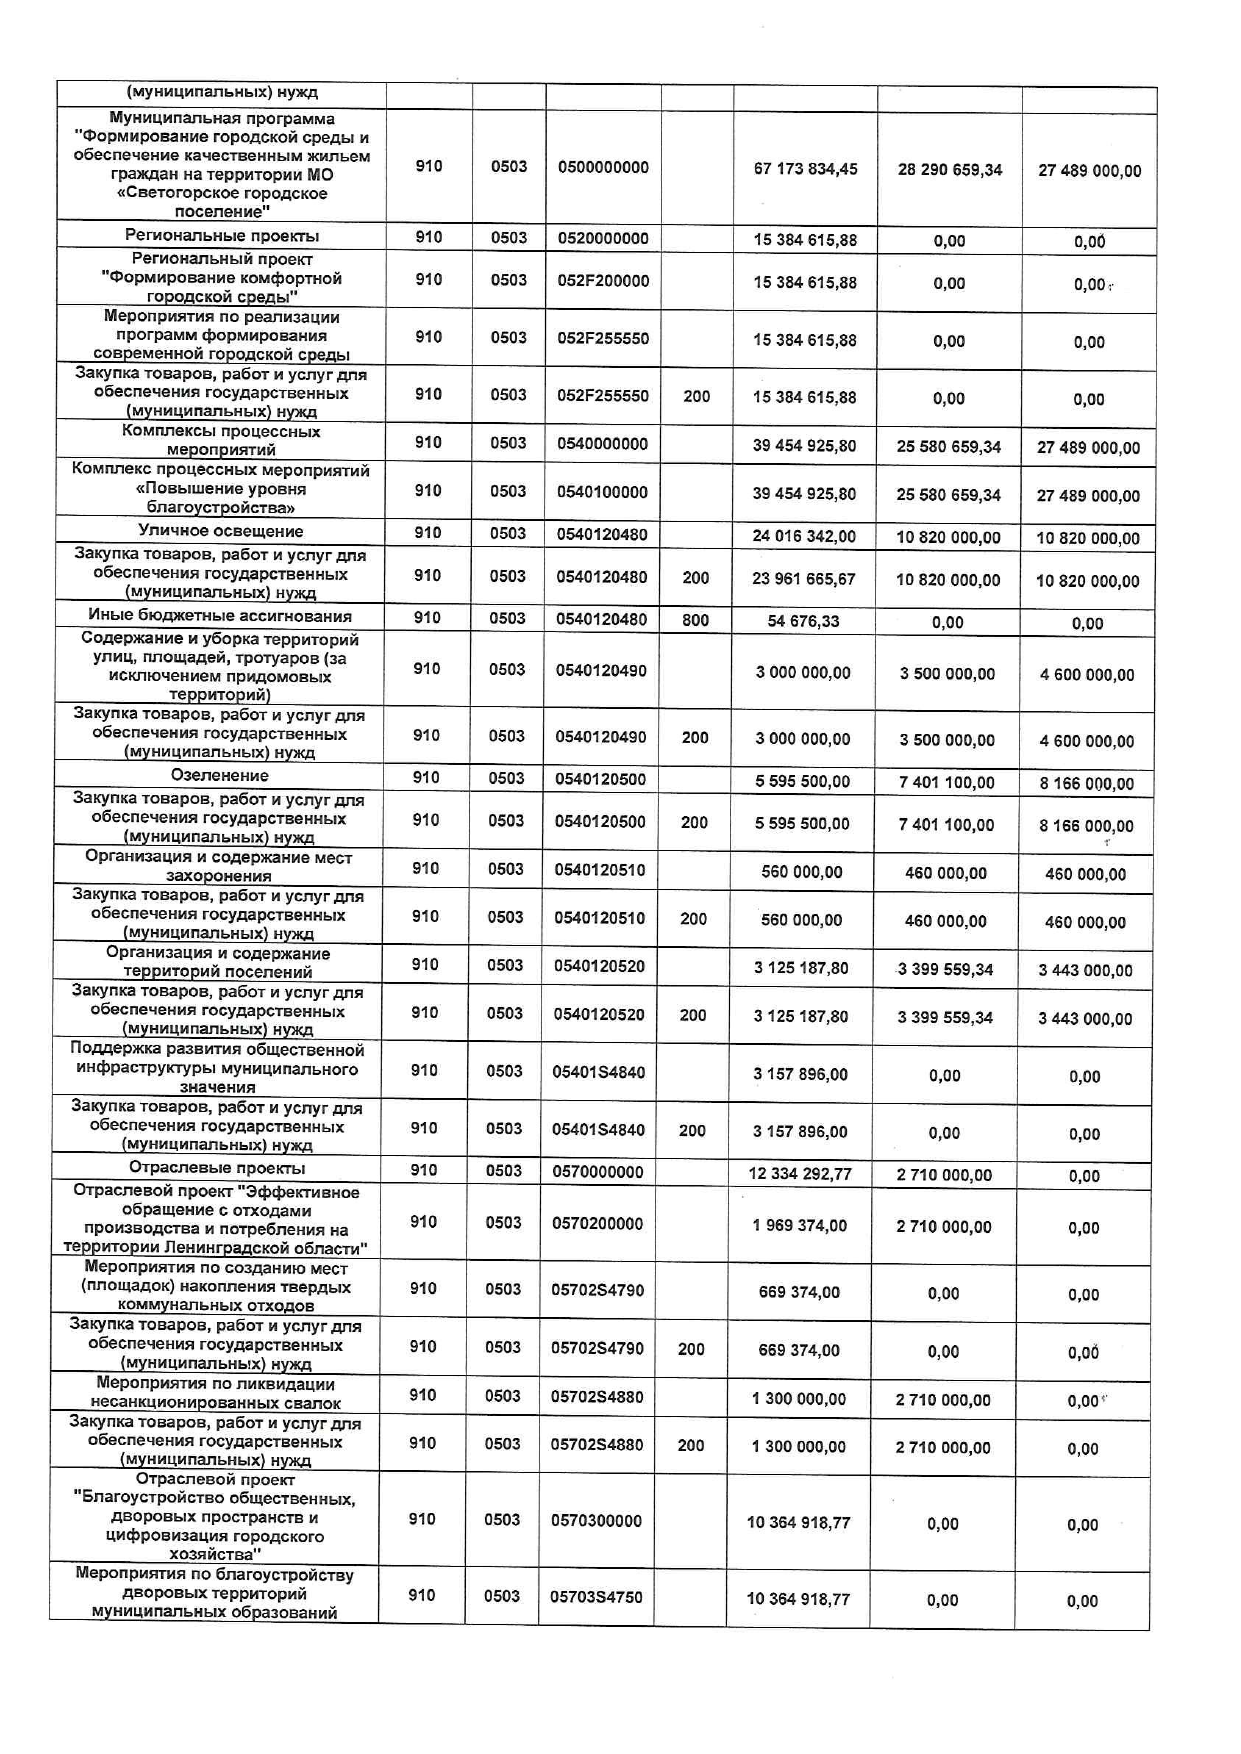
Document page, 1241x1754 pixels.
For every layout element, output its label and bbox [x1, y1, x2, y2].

picture [47, 22, 1159, 1680]
